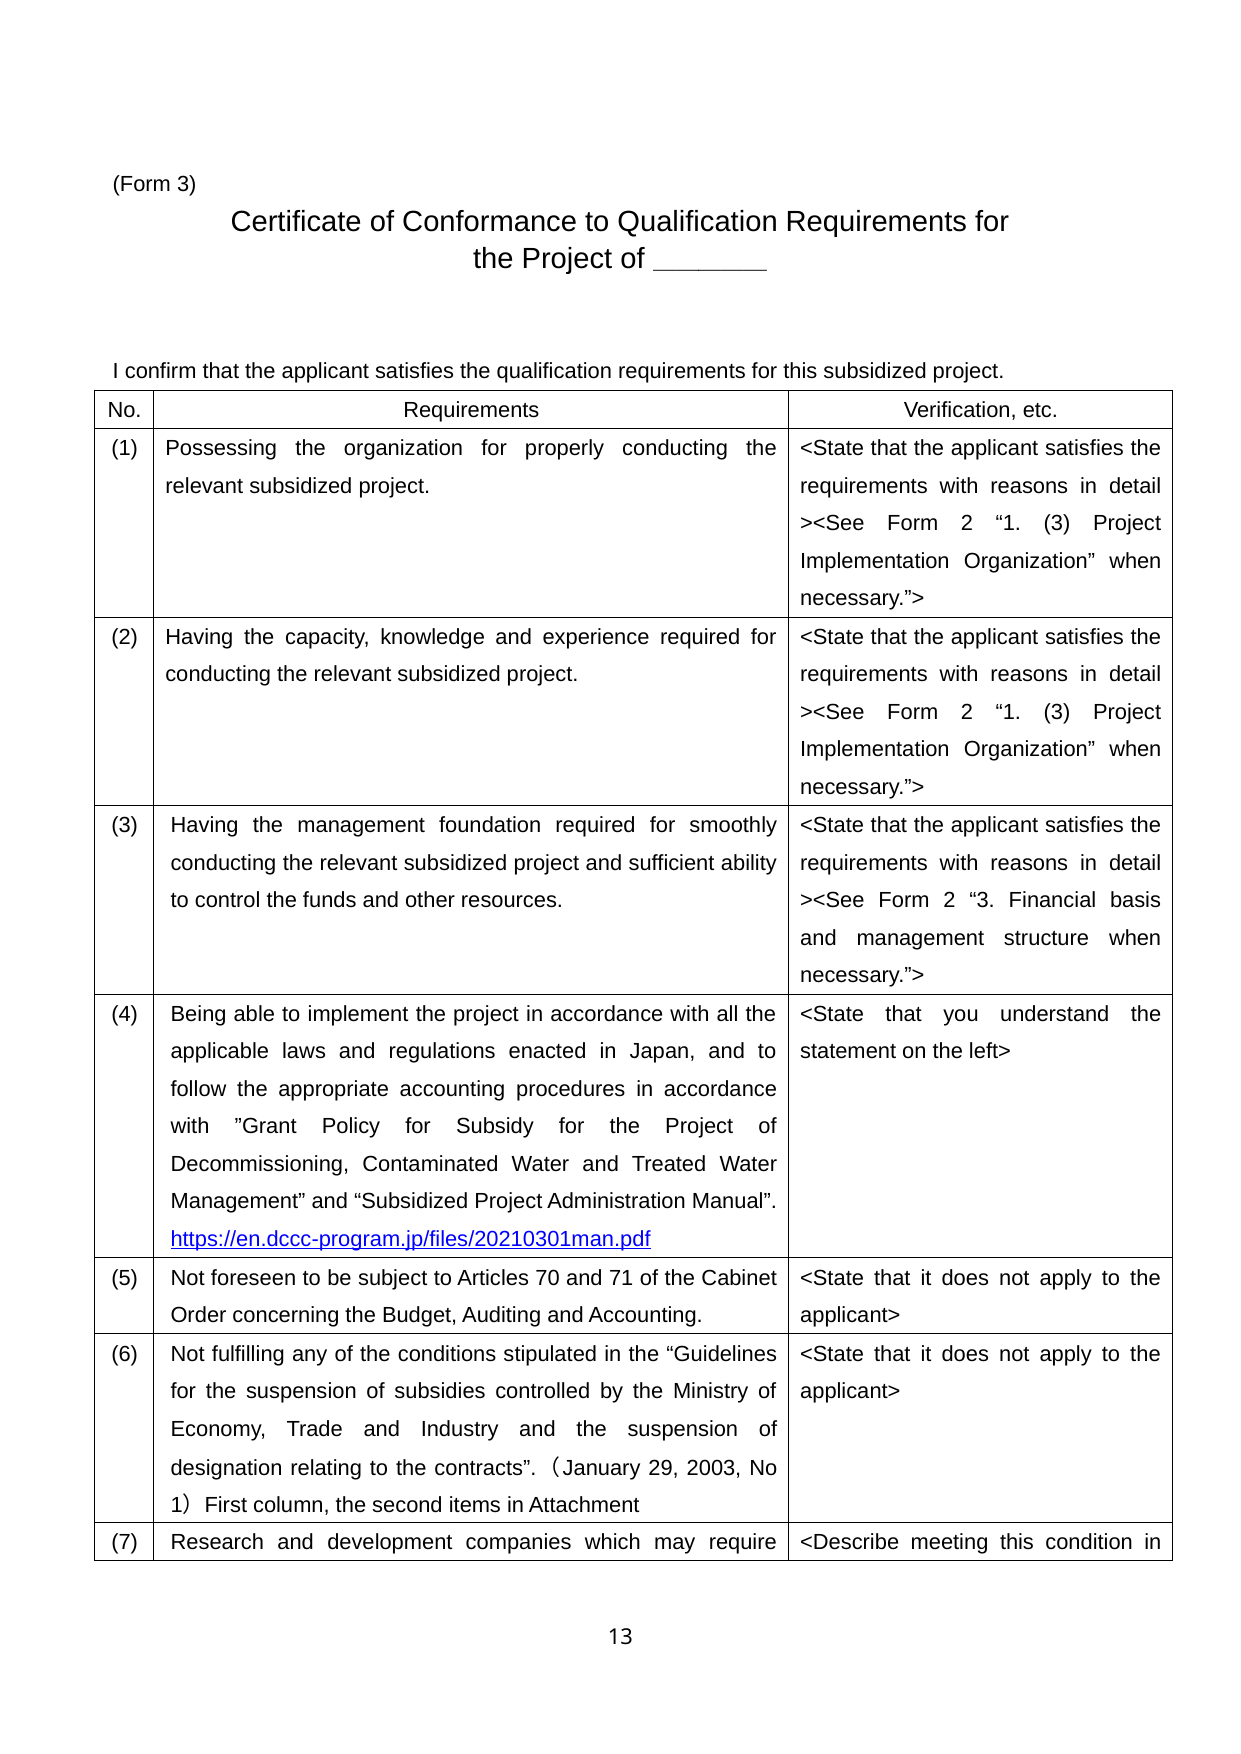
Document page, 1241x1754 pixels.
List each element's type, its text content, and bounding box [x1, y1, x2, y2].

text I confirm that the applicant satisfies the qualification requirements for this subsidized project. [112, 352, 1128, 389]
table_cell Not fulfilling any of the conditions stipulated in the “Guidelines for the suspension of subsidies controlled by the Ministry of Economy, Trade and Industry and the suspension of designation relating to the contracts”.（January 29, 2003, No 1）First column, the second items in Attachment [154, 1334, 788, 1522]
table_cell <State that the applicant satisfies the requirements with reasons in detail ><See Form 2 “1. (3) Project Implementation Organization” when necessary.”> [789, 429, 1172, 617]
table_cell <State that the applicant satisfies the requirements with reasons in detail ><See Form 2 “1. (3) Project Implementation Organization” when necessary.”> [789, 618, 1172, 805]
table_header No. [95, 391, 153, 428]
table_cell (3) [95, 806, 153, 994]
table_cell <State that it does not apply to the applicant> [789, 1258, 1172, 1333]
table_cell Possessing the organization for properly conducting the relevant subsidized project. [154, 429, 788, 617]
text (Form 3) [112, 164, 1128, 202]
table_cell (6) [95, 1334, 153, 1522]
table_cell (1) [95, 429, 153, 617]
table_cell Having the management foundation required for smoothly conducting the relevant subsidized project and sufficient ability to control the funds and other resources. [154, 806, 788, 994]
table_cell (2) [95, 618, 153, 805]
table_cell <State that it does not apply to the applicant> [789, 1334, 1172, 1522]
table_cell (5) [95, 1258, 153, 1333]
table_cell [789, 1523, 1172, 1560]
table_cell (4) [95, 995, 153, 1257]
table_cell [154, 1523, 788, 1560]
text Certificate of Conformance to Qualification Requirements for [112, 202, 1128, 239]
table_cell <State that the applicant satisfies the requirements with reasons in detail ><See Form 2 “3. Financial basis and management structure when necessary.”> [789, 806, 1172, 994]
table_header Verification, etc. [789, 391, 1172, 428]
table_header Requirements [154, 391, 788, 428]
table_cell Not foreseen to be subject to Articles 70 and 71 of the Cabinet Order concerning the Budget, Auditing and Accounting. [154, 1258, 788, 1333]
table_cell Having the capacity, knowledge and experience required for conducting the relevant subsidized project. [154, 618, 788, 805]
table_cell (7) [95, 1523, 153, 1560]
table_cell <State that you understand the statement on the left> [789, 995, 1172, 1257]
table_cell Being able to implement the project in accordance with all the applicable laws and regulations enacted in Japan, and to follow the appropriate accounting procedures in accordance with ”Grant Policy for Subsidy for the Project of Decommissioning, Contaminated Water and Treated Water Management” and “Subsidized Project Administration Manual”. https://en.dccc-program.jp/files/20210301man.pdf [154, 995, 788, 1257]
text the Project of ＿＿＿＿＿ [112, 239, 1128, 277]
